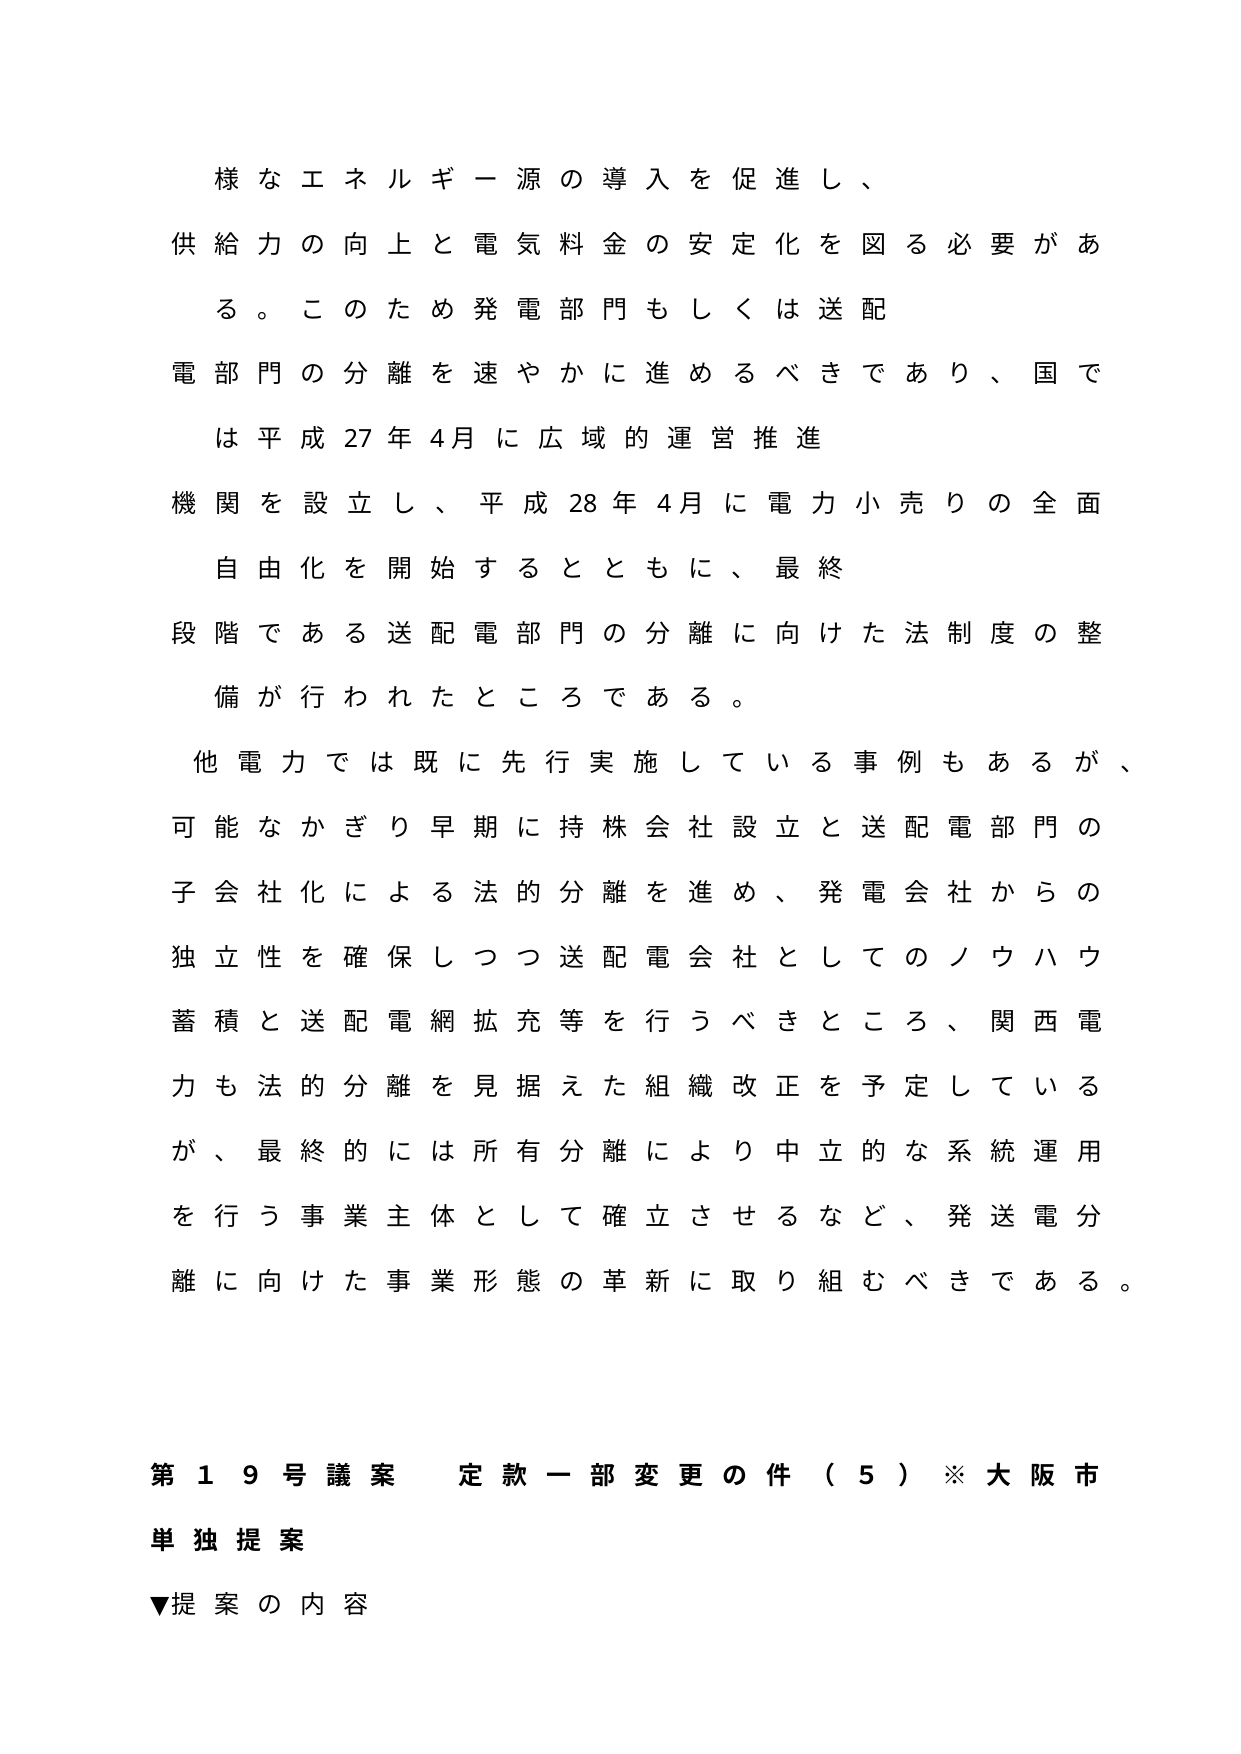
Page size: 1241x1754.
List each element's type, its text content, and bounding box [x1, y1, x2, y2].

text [171, 145, 1120, 210]
text 第１９号議案 定款一部変更の件（５）※大阪市単独提案 [150, 1441, 1120, 1571]
text 供給力の向上と電気料金の安定化を図る必要がある。このため発電部門もしくは送配 [171, 210, 1120, 339]
text 他電力では既に先行実施している事例もあるが、可能なかぎり早期に持株会社設立と送配電部門の子会社化による法的分離を進め、発電会社からの独立性を確保しつつ送配電会社としてのノウハウ蓄積と送配電網拡充等を行うべきところ、関西電力も法的分離を見据えた組織改正を予定しているが、最終的には所有分離により中立的な系統運用を行う事業主体として確立させるなど、発送電分離に向けた事業形態の革新に取り組むべきである。 [164, 728, 1120, 1311]
text ▼提案の内容 [150, 1571, 1120, 1635]
text 機関を設立し、平成28年4月に電力小売りの全面自由化を開始するとともに、最終 [171, 469, 1120, 599]
text 電部門の分離を速やかに進めるべきであり、国では平成27年4月に広域的運営推進 [171, 339, 1120, 469]
text 段階である送配電部門の分離に向けた法制度の整備が行われたところである。 [171, 599, 1120, 728]
